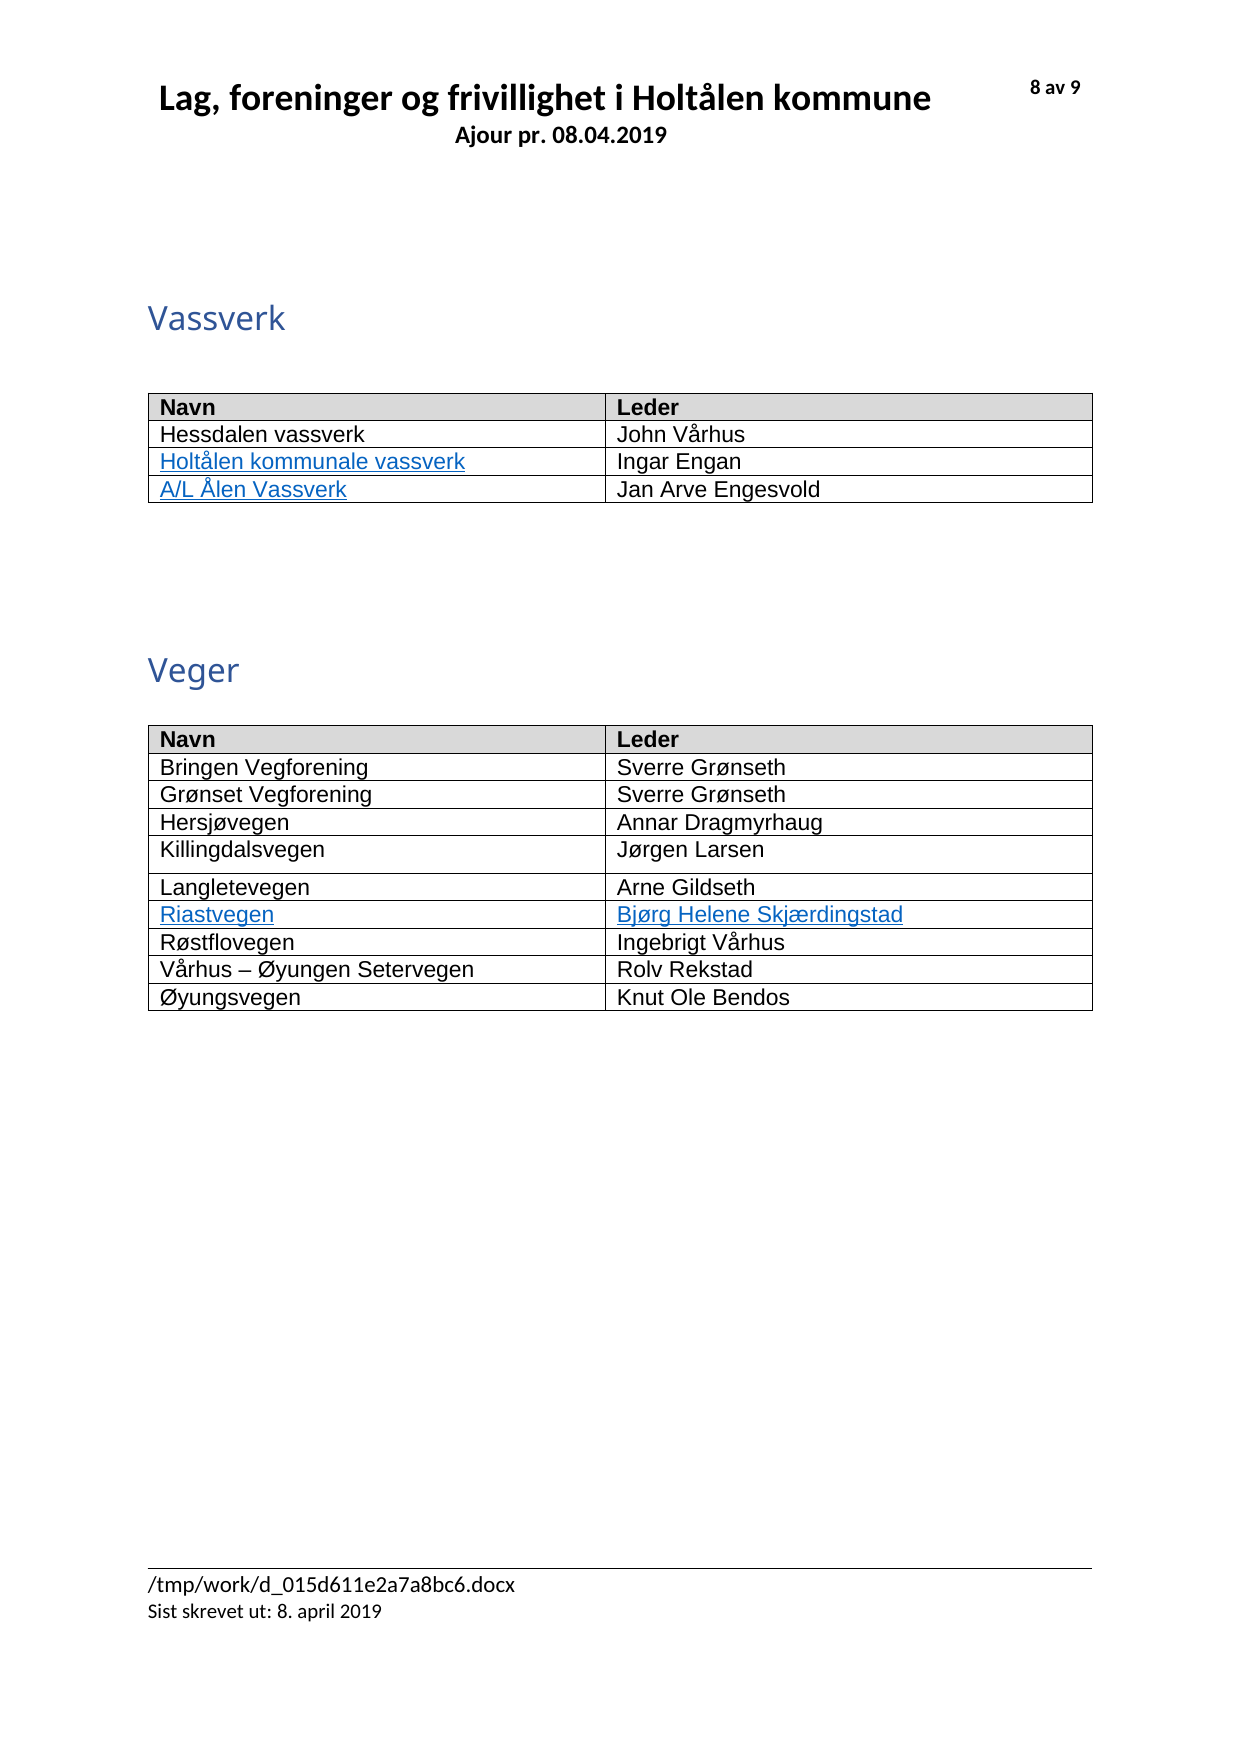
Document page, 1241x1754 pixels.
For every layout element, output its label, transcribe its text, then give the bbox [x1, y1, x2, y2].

table_cell Sverre Grønseth [606, 781, 1092, 808]
table_cell Knut Ole Bendos [606, 984, 1092, 1010]
subtitle Vassverk [148, 294, 1092, 389]
table_cell Holtålen kommunale vassverk [149, 448, 605, 475]
table_cell Rolv Rekstad [606, 956, 1092, 982]
table_cell Ingebrigt Vårhus [606, 929, 1092, 955]
table_header Leder [606, 394, 1092, 420]
table_cell Killingdalsvegen [149, 836, 605, 873]
table_cell Bringen Vegforening [149, 754, 605, 780]
table_header Navn [149, 726, 605, 753]
table_cell Annar Dragmyrhaug [606, 809, 1092, 835]
subtitle Veger [148, 647, 1092, 692]
table_cell John Vårhus [606, 421, 1092, 447]
table_cell Jan Arve Engesvold [606, 476, 1092, 502]
table_cell Langletevegen [149, 874, 605, 900]
table_cell Ingar Engan [606, 448, 1092, 475]
table_cell Øyungsvegen [149, 984, 605, 1010]
table_cell Bjørg Helene Skjærdingstad [606, 901, 1092, 928]
table_cell Hersjøvegen [149, 809, 605, 835]
table_cell Grønset Vegforening [149, 781, 605, 808]
table_cell Jørgen Larsen [606, 836, 1092, 873]
table_cell Vårhus – Øyungen Setervegen [149, 956, 605, 982]
table_cell Arne Gildseth [606, 874, 1092, 900]
table_cell A/L Ålen Vassverk [149, 476, 605, 502]
table_cell Hessdalen vassverk [149, 421, 605, 447]
table_cell Riastvegen [149, 901, 605, 928]
table_cell Sverre Grønseth [606, 754, 1092, 780]
table_cell Røstflovegen [149, 929, 605, 955]
table_header Navn [149, 394, 605, 420]
table_header Leder [606, 726, 1092, 753]
